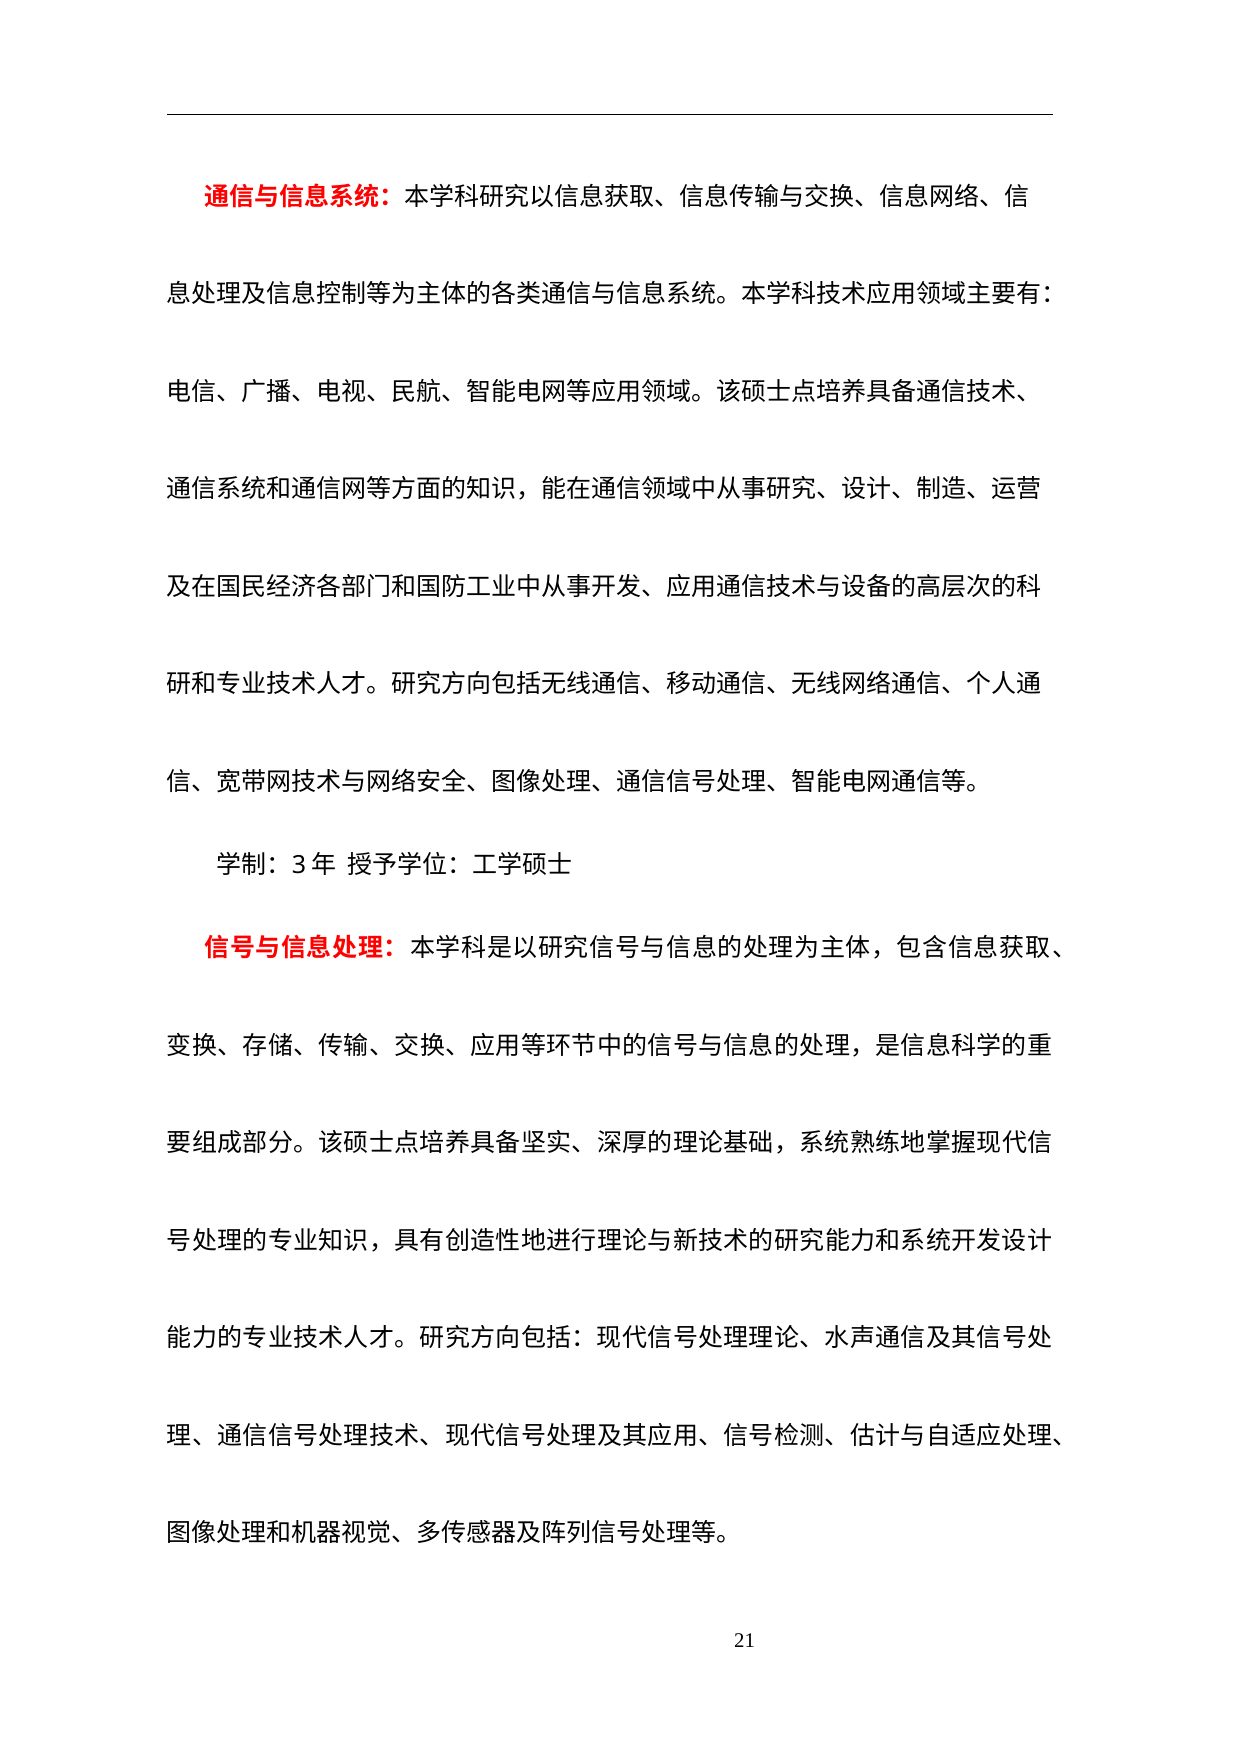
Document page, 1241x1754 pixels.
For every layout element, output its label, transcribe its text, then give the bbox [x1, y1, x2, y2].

text 学制：3年 授予学位：工学硕士 [167, 830, 1053, 895]
text 信号与信息处理：本学科是以研究信号与信息的处理为主体，包含信息获取、变换、存储、传输、交换、应用等环节中的信号与信息的处理，是信息科学的重要组成部分。该硕士点培养具备坚实、深厚的理论基础，系统熟练地掌握现代信号处理的专业知识，具有创造性地进行理论与新技术的研究能力和系统开发设计能力的专业技术人才。研究方向包括：现代信号处理理论、水声通信及其信号处理、通信信号处理技术、现代信号处理及其应用、信号检测、估计与自适应处理、图像处理和机器视觉、多传感器及阵列信号处理等。 [167, 913, 1053, 1563]
text 通信与信息系统：本学科研究以信息获取、信息传输与交换、信息网络、信息处理及信息控制等为主体的各类通信与信息系统。本学科技术应用领域主要有：电信、广播、电视、民航、智能电网等应用领域。该硕士点培养具备通信技术、通信系统和通信网等方面的知识，能在通信领域中从事研究、设计、制造、运营及在国民经济各部门和国防工业中从事开发、应用通信技术与设备的高层次的科研和专业技术人才。研究方向包括无线通信、移动通信、无线网络通信、个人通信、宽带网技术与网络安全、图像处理、通信信号处理、智能电网通信等。 [167, 162, 1053, 812]
